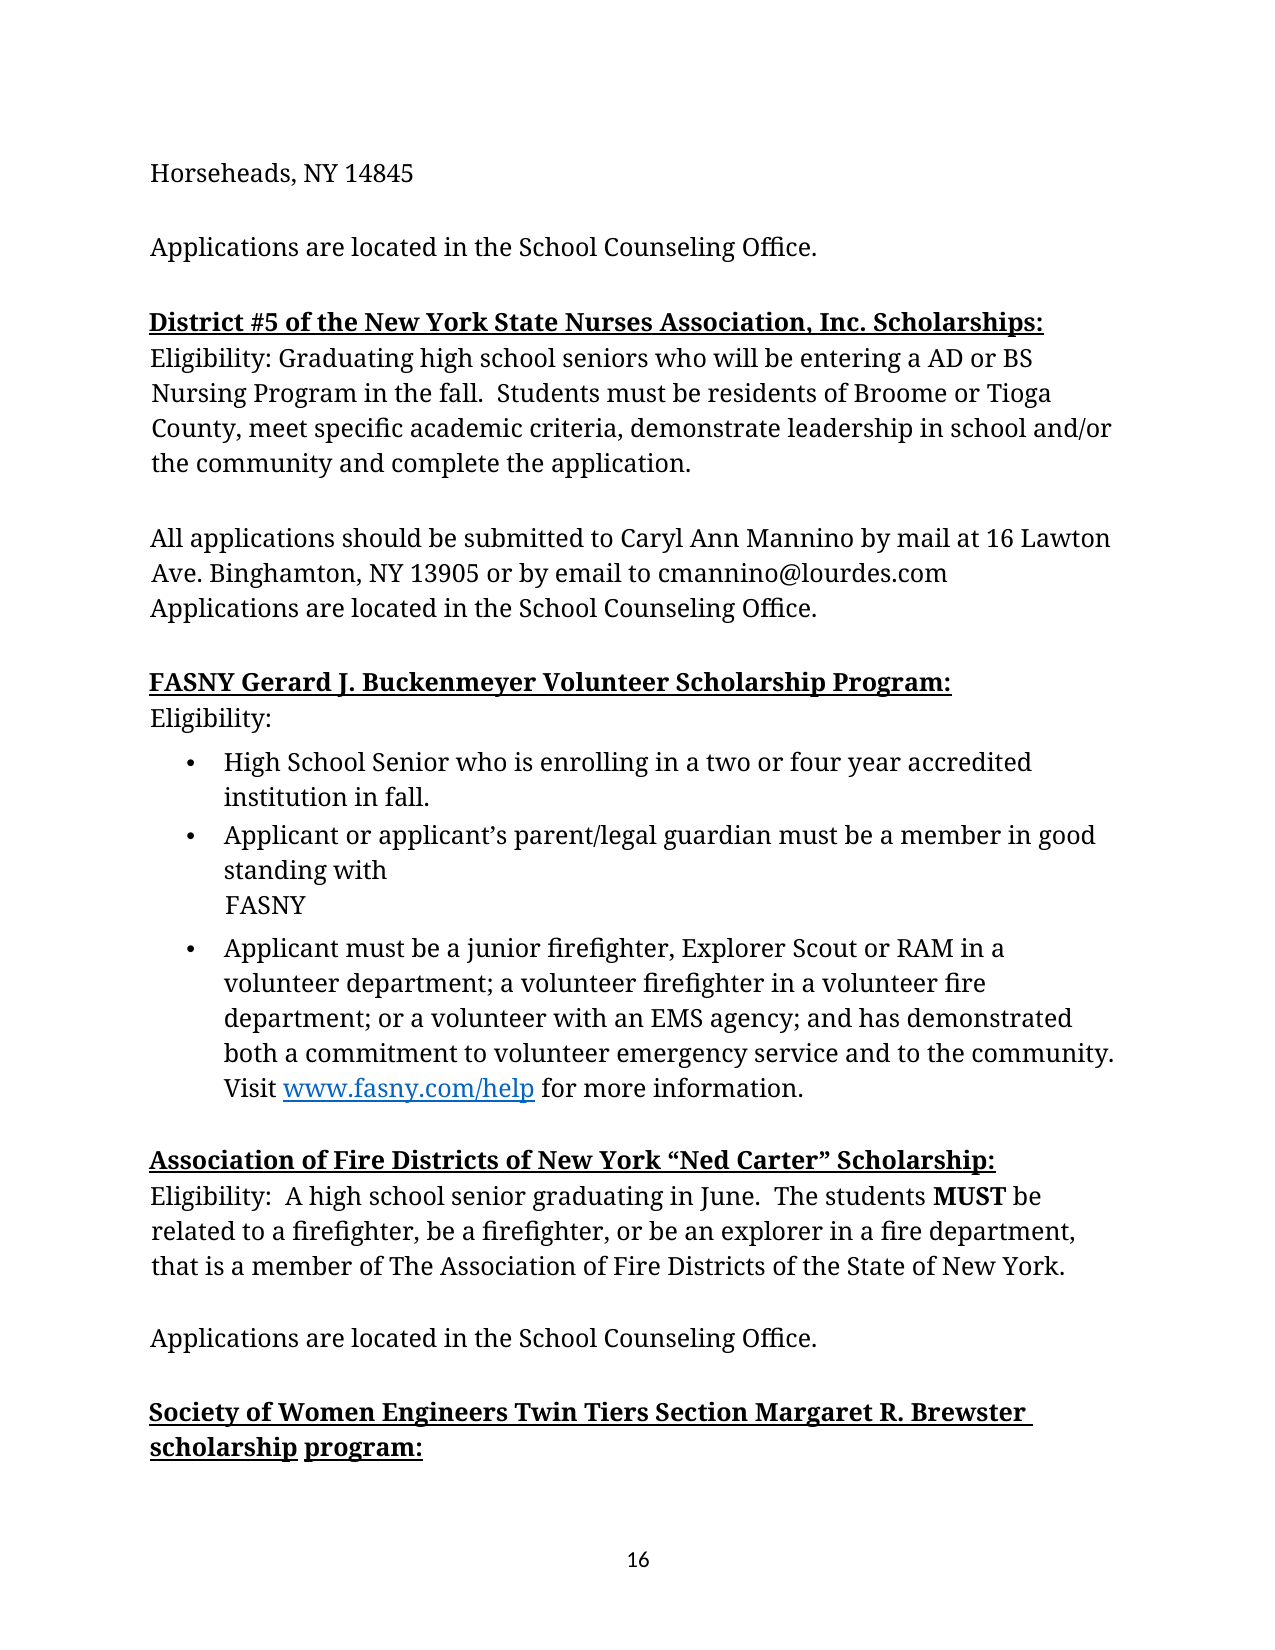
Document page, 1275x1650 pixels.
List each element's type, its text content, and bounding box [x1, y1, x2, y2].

list High School Senior who is enrolling in a two or four year accredited institution in fall. [186, 744, 1125, 813]
list Applicant must be a junior firefighter, Explorer Scout or RAM in a volunteer department; a volunteer firefighter in a volunteer fire department; or a volunteer with an EMS agency; and has demonstrated both a commitment to volunteer emergency service and to the community. Visit www.fasny.com/help for more information. [186, 931, 1125, 1105]
text All applications should be submitted to Caryl Ann Mannino by mail at 16 Lawton Ave. Binghamton, NY 13905 or by email to cmannino@lourdes.com [150, 520, 1125, 589]
text FASNY [225, 887, 1125, 921]
text District #5 of the New York State Nurses Association, Inc. Scholarships: [148, 304, 1125, 338]
text FASNY Gerard J. Buckenmeyer Volunteer Scholarship Program: [148, 665, 1125, 699]
text Society of Women Engineers Twin Tiers Section Margaret R. Brewster scholarship program: [148, 1395, 1125, 1464]
text Applications are located in the School Counseling Office. [150, 1321, 1125, 1354]
text Eligibility: A high school senior graduating in June. The students MUST be related to a firefighter, be a firefighter, or be an explorer in a fire department, that is a member of The Association of Fire Districts of the State of New York. [150, 1179, 1125, 1283]
text Applications are located in the School Counseling Office. [150, 230, 1125, 264]
text Eligibility: [150, 701, 1125, 735]
list Applicant or applicant’s parent/legal guardian must be a member in good standing with [186, 817, 1125, 886]
text Eligibility: Graduating high school seniors who will be entering a AD or BS Nursing Program in the fall. Students must be residents of Broome or Tioga County, meet specific academic criteria, demonstrate leadership in school and/or the community and complete the application. [150, 341, 1125, 480]
text Horseheads, NY 14845 [150, 155, 1125, 189]
text Association of Fire Districts of New York “Ned Carter” Scholarship: [148, 1143, 1125, 1177]
text Applications are located in the School Counseling Office. [150, 590, 1125, 624]
